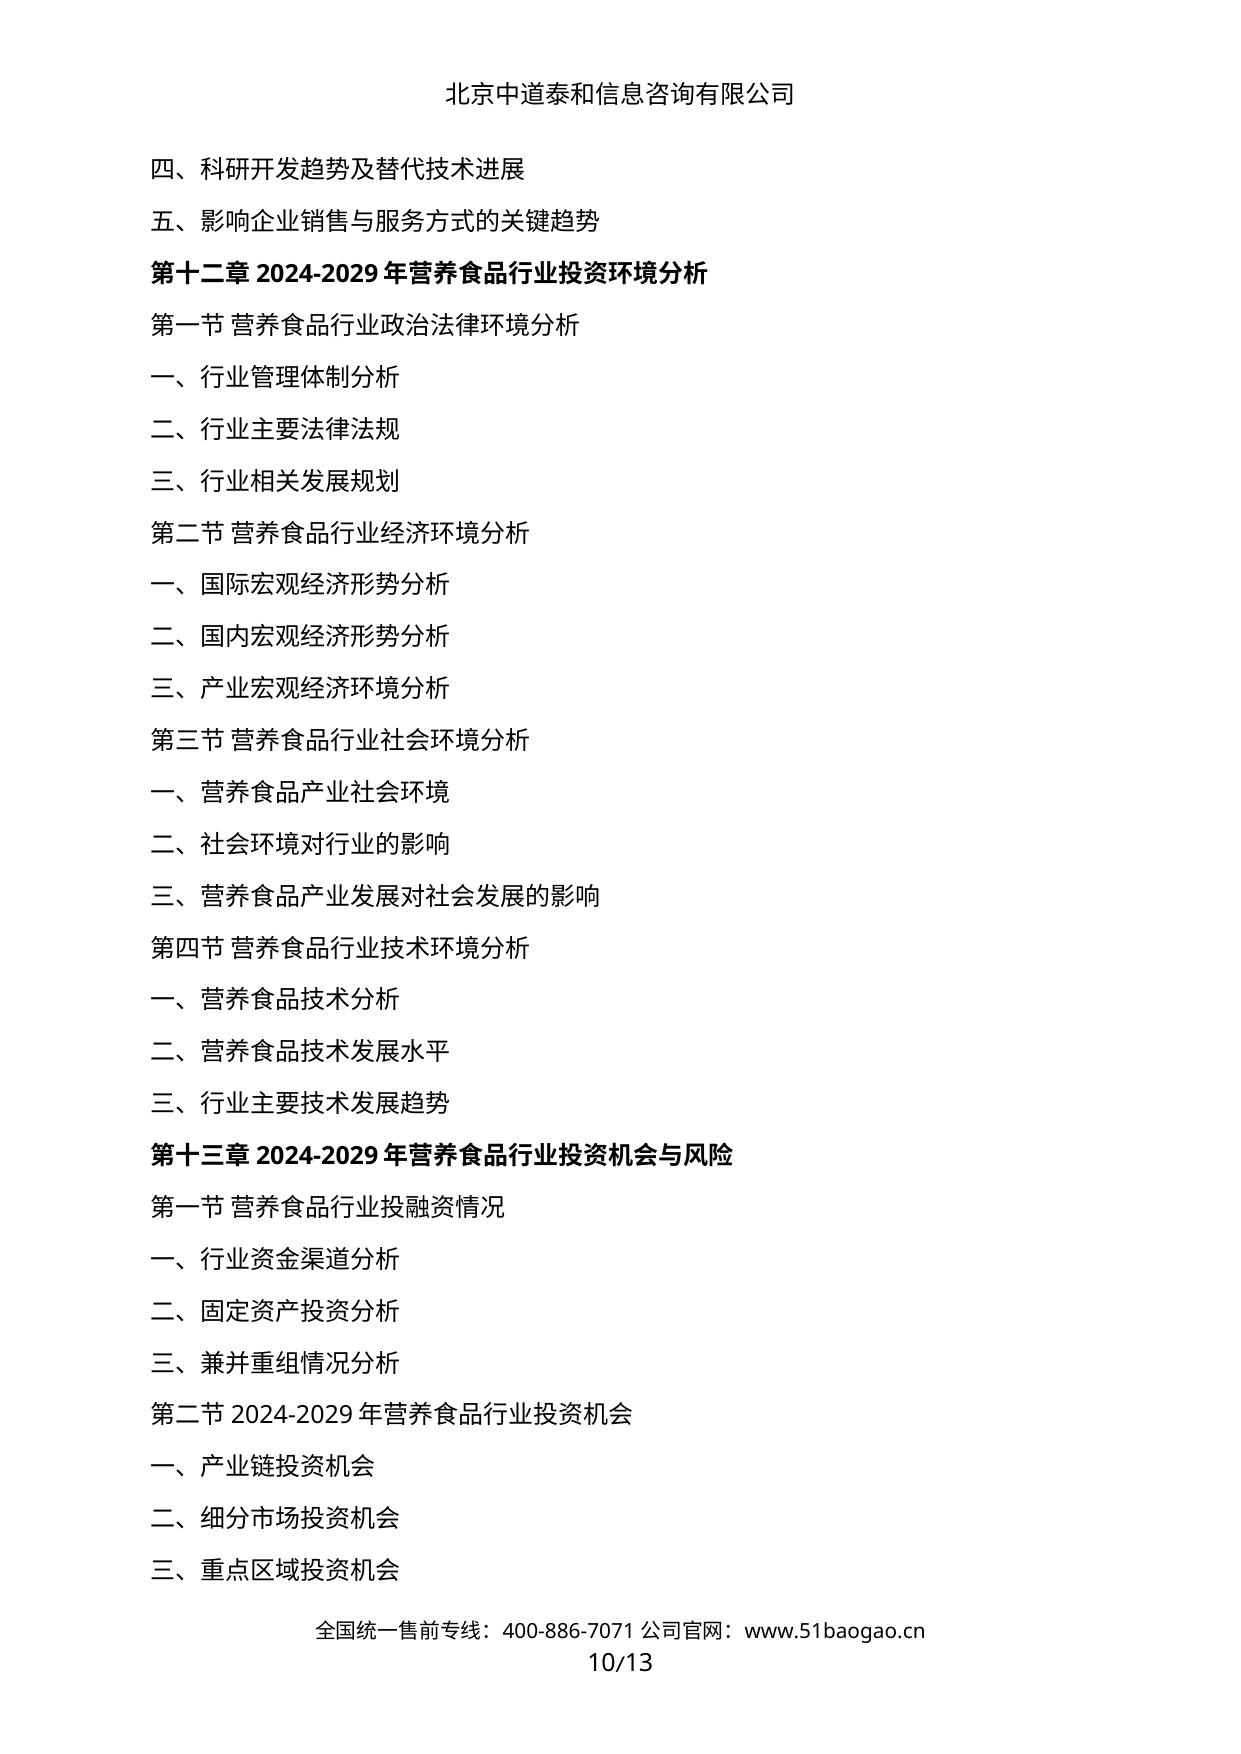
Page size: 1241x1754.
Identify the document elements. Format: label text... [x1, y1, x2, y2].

text 二、行业主要法律法规 [150, 409, 1090, 446]
text 一、国际宏观经济形势分析 [150, 565, 1090, 601]
text 二、固定资产投资分析 [150, 1291, 1090, 1327]
text 三、营养食品产业发展对社会发展的影响 [150, 876, 1090, 912]
text 四、科研开发趋势及替代技术进展 [150, 150, 1090, 186]
text 第三节 营养食品行业社会环境分析 [150, 721, 1090, 757]
text 一、营养食品技术分析 [150, 980, 1090, 1016]
text 五、影响企业销售与服务方式的关键趋势 [150, 202, 1090, 238]
text 一、营养食品产业社会环境 [150, 772, 1090, 809]
text 第一节 营养食品行业投融资情况 [150, 1187, 1090, 1224]
text 第十二章 2024-2029年营养食品行业投资环境分析 [150, 254, 1090, 290]
text 一、产业链投资机会 [150, 1447, 1090, 1483]
text 第十三章 2024-2029年营养食品行业投资机会与风险 [150, 1136, 1090, 1172]
text 一、行业资金渠道分析 [150, 1239, 1090, 1276]
text 二、细分市场投资机会 [150, 1499, 1090, 1535]
text 一、行业管理体制分析 [150, 357, 1090, 394]
text 三、行业相关发展规划 [150, 461, 1090, 497]
text 二、社会环境对行业的影响 [150, 824, 1090, 861]
text 三、行业主要技术发展趋势 [150, 1084, 1090, 1120]
text 第二节 营养食品行业经济环境分析 [150, 513, 1090, 549]
text 三、兼并重组情况分析 [150, 1343, 1090, 1379]
text 二、营养食品技术发展水平 [150, 1032, 1090, 1068]
text 第二节 2024-2029年营养食品行业投资机会 [150, 1395, 1090, 1431]
text 二、国内宏观经济形势分析 [150, 617, 1090, 653]
text 三、重点区域投资机会 [150, 1551, 1090, 1587]
text 第四节 营养食品行业技术环境分析 [150, 928, 1090, 964]
text 三、产业宏观经济环境分析 [150, 669, 1090, 705]
text 第一节 营养食品行业政治法律环境分析 [150, 306, 1090, 342]
